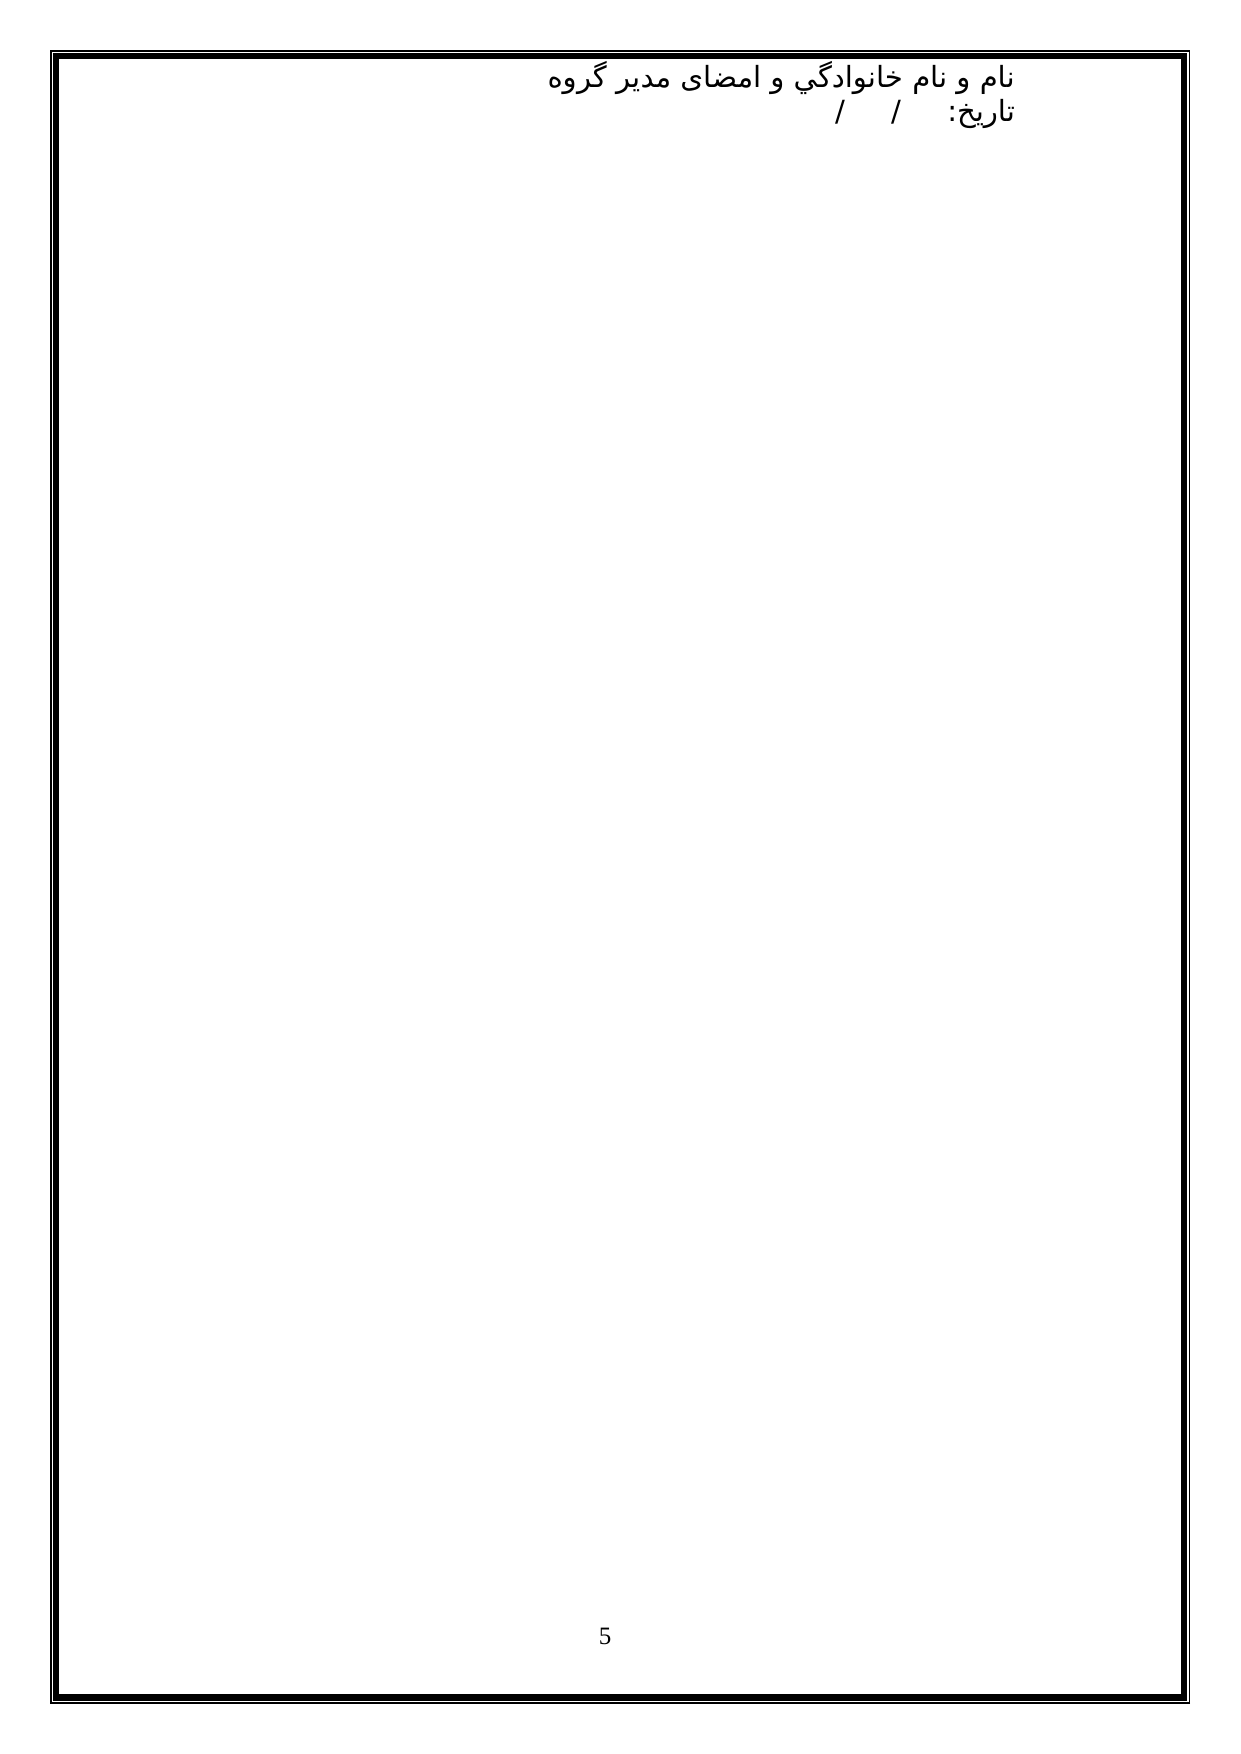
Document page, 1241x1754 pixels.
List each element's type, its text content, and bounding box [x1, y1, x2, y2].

list نام و نام خانوادگي و امضای مدیر گروه تاریخ: / / [120, 60, 1015, 128]
